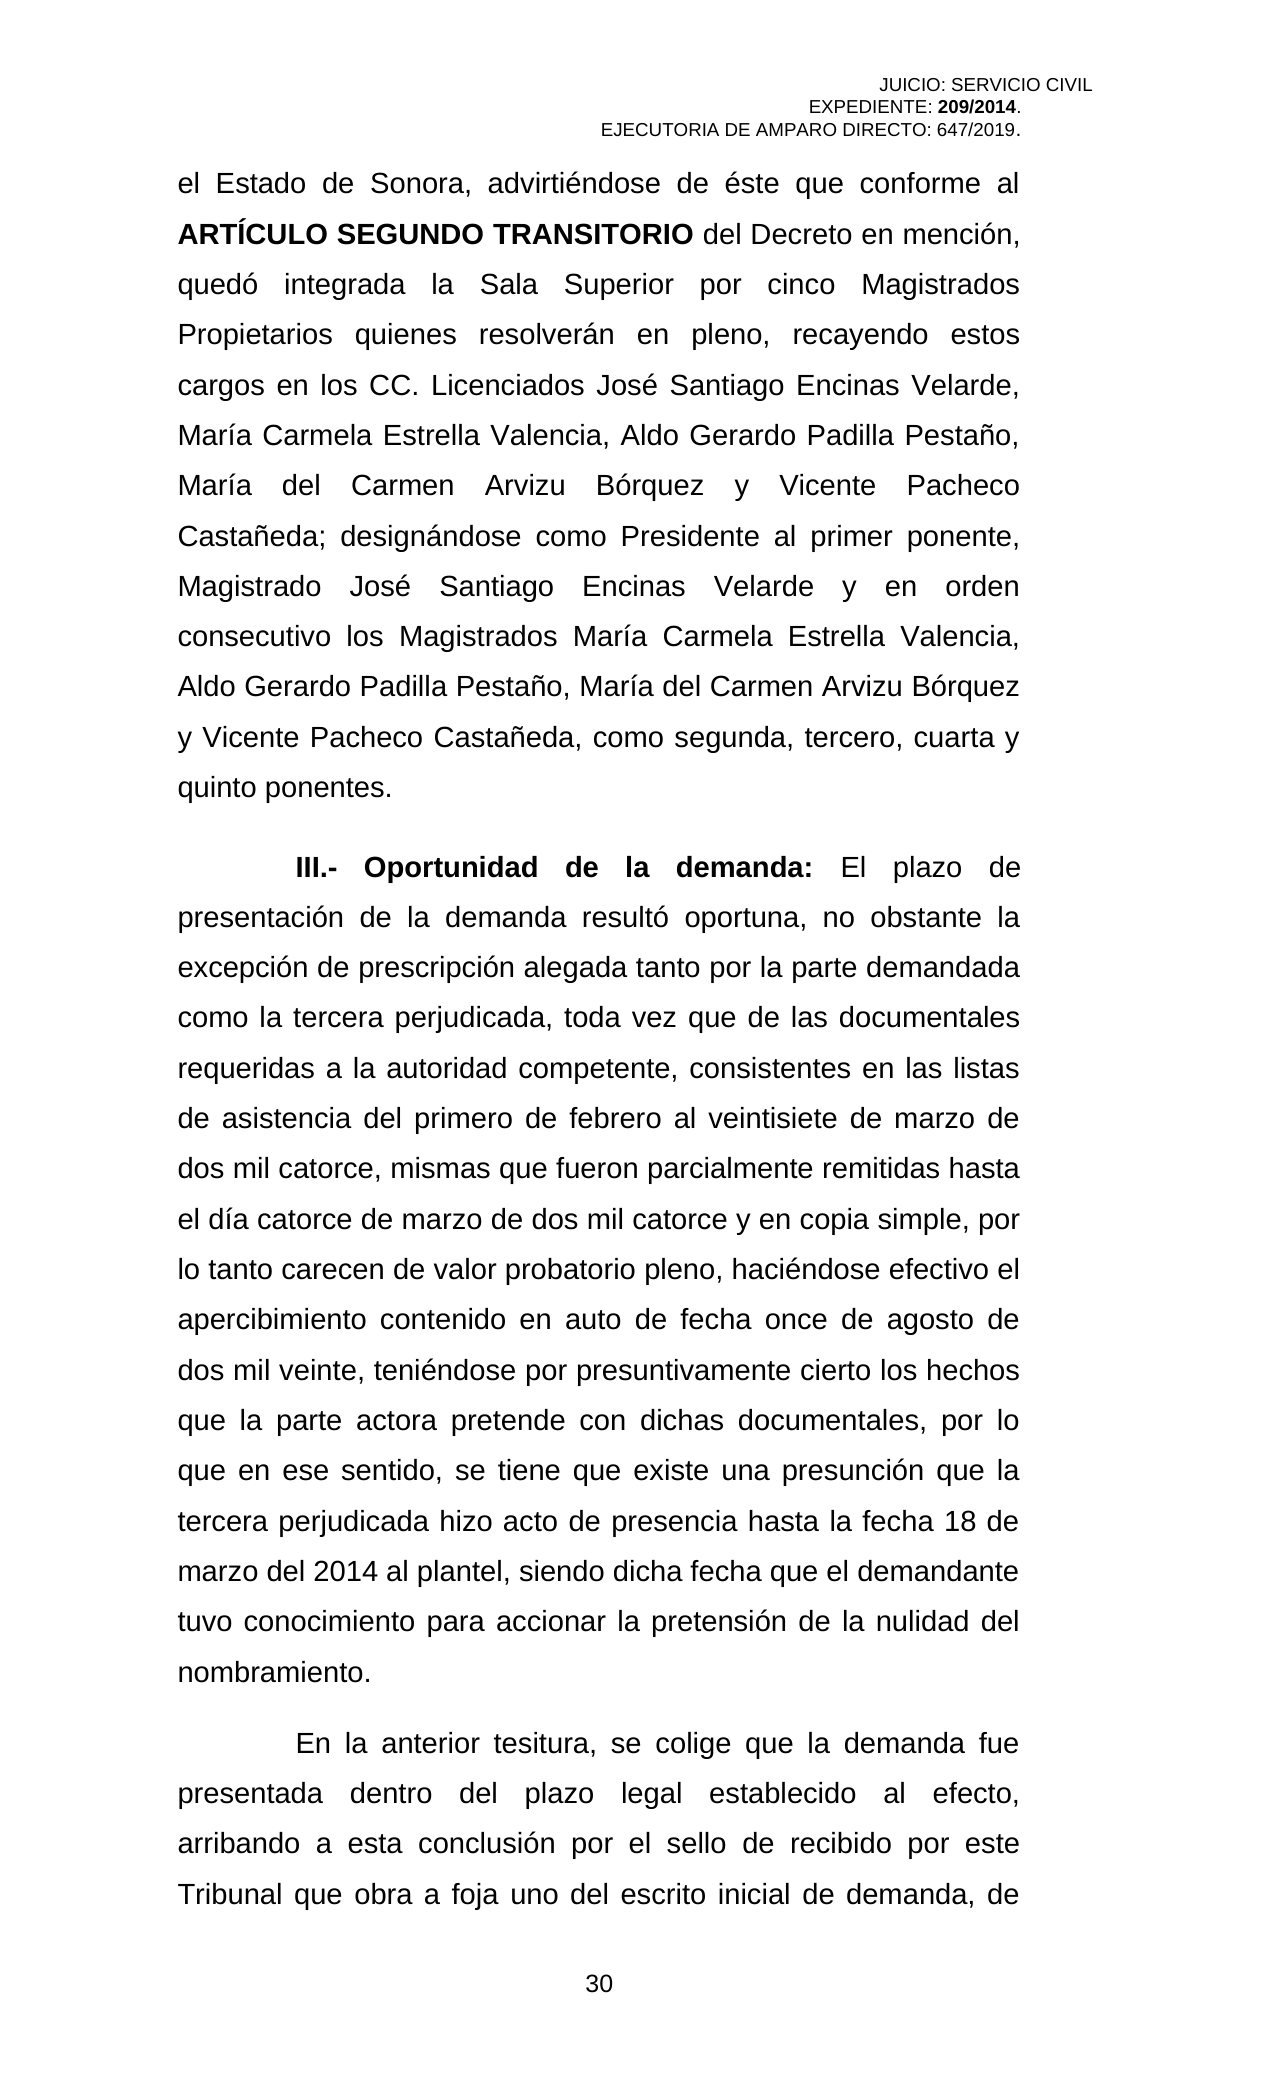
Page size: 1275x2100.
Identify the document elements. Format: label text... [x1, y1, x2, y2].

text III.- Oportunidad de la demanda: El plazo de presentación de la demanda resultó oportuna, no obstante la excepción de prescripción alegada tanto por la parte demandada como la tercera perjudicada, toda vez que de las documentales requeridas a la autoridad competente, consistentes en las listas de asistencia del primero de febrero al veintisiete de marzo de dos mil catorce, mismas que fueron parcialmente remitidas hasta el día catorce de marzo de dos mil catorce y en copia simple, por lo tanto carecen de valor probatorio pleno, haciéndose efectivo el apercibimiento contenido en auto de fecha once de agosto de dos mil veinte, teniéndose por presuntivamente cierto los hechos que la parte actora pretende con dichas documentales, por lo que en ese sentido, se tiene que existe una presunción que la tercera perjudicada hizo acto de presencia hasta la fecha 18 de marzo del 2014 al plantel, siendo dicha fecha que el demandante tuvo conocimiento para accionar la pretensión de la nulidad del nombramiento. [177, 849, 1021, 1688]
